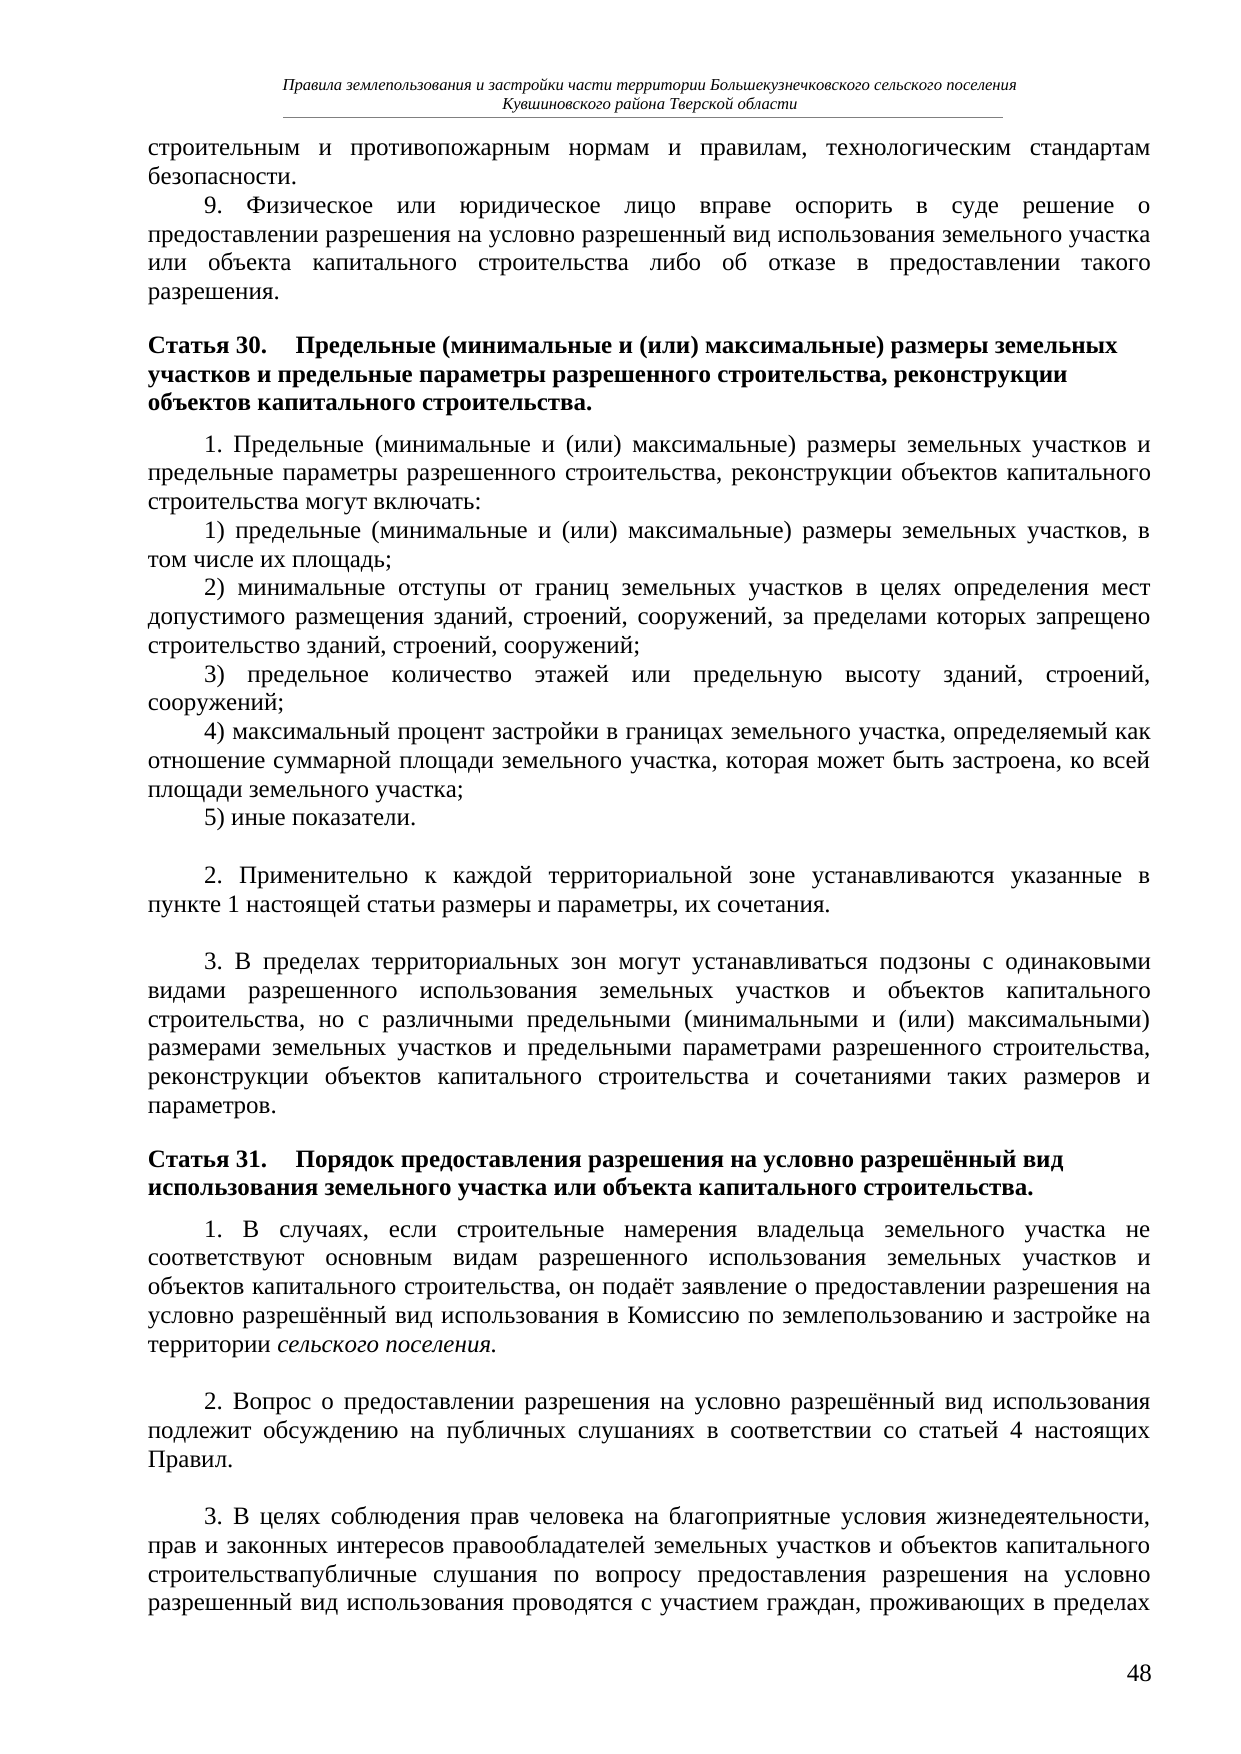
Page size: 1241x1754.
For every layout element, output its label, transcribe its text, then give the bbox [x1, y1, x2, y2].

text 1. Предельные (минимальные и (или) максимальные) размеры земельных участков и предельные параметры разрешенного строительства, реконструкции объектов капитального строительства могут включать: [148, 429, 1152, 515]
text 1) предельные (минимальные и (или) максимальные) размеры земельных участков, в том числе их площадь; [148, 515, 1152, 572]
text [148, 132, 1152, 190]
subtitle Статья 30. Предельные (минимальные и (или) максимальные) размеры земельных участков и предельные параметры разрешенного строительства, реконструкции объектов капитального строительства. [148, 330, 1152, 416]
text 2) минимальные отступы от границ земельных участков в целях определения мест допустимого размещения зданий, строений, сооружений, за пределами которых запрещено строительство зданий, строений, сооружений; [148, 572, 1152, 659]
text 9. Физическое или юридическое лицо вправе оспорить в суде решение о предоставлении разрешения на условно разрешенный вид использования земельного участка или объекта капитального строительства либо об отказе в предоставлении такого разрешения. [148, 190, 1152, 305]
text 2. Применительно к каждой территориальной зоне устанавливаются указанные в пункте 1 настоящей статьи размеры и параметры, их сочетания. [148, 860, 1152, 917]
text 2. Вопрос о предоставлении разрешения на условно разрешённый вид использования подлежит обсуждению на публичных слушаниях в соответствии со статьей 4 настоящих Правил. [148, 1386, 1152, 1472]
text 1. В случаях, если строительные намерения владельца земельного участка не соответствуют основным видам разрешенного использования земельных участков и объектов капитального строительства, он подаёт заявление о предоставлении разрешения на условно разрешённый вид использования в Комиссию по землепользованию и застройке на территории сельского поселения. [148, 1214, 1152, 1357]
subtitle Статья 31. Порядок предоставления разрешения на условно разрешённый вид использования земельного участка или объекта капитального строительства. [148, 1144, 1152, 1201]
text 4) максимальный процент застройки в границах земельного участка, определяемый как отношение суммарной площади земельного участка, которая может быть застроена, ко всей площади земельного участка; [148, 716, 1152, 802]
text 3. В пределах территориальных зон могут устанавливаться подзоны с одинаковыми видами разрешенного использования земельных участков и объектов капитального строительства, но с различными предельными (минимальными и (или) максимальными) размерами земельных участков и предельными параметрами разрешенного строительства, реконструкции объектов капитального строительства и сочетаниями таких размеров и параметров. [148, 946, 1152, 1119]
text 5) иные показатели. [148, 802, 1152, 831]
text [148, 1501, 1152, 1616]
text 3) предельное количество этажей или предельную высоту зданий, строений, сооружений; [148, 659, 1152, 716]
